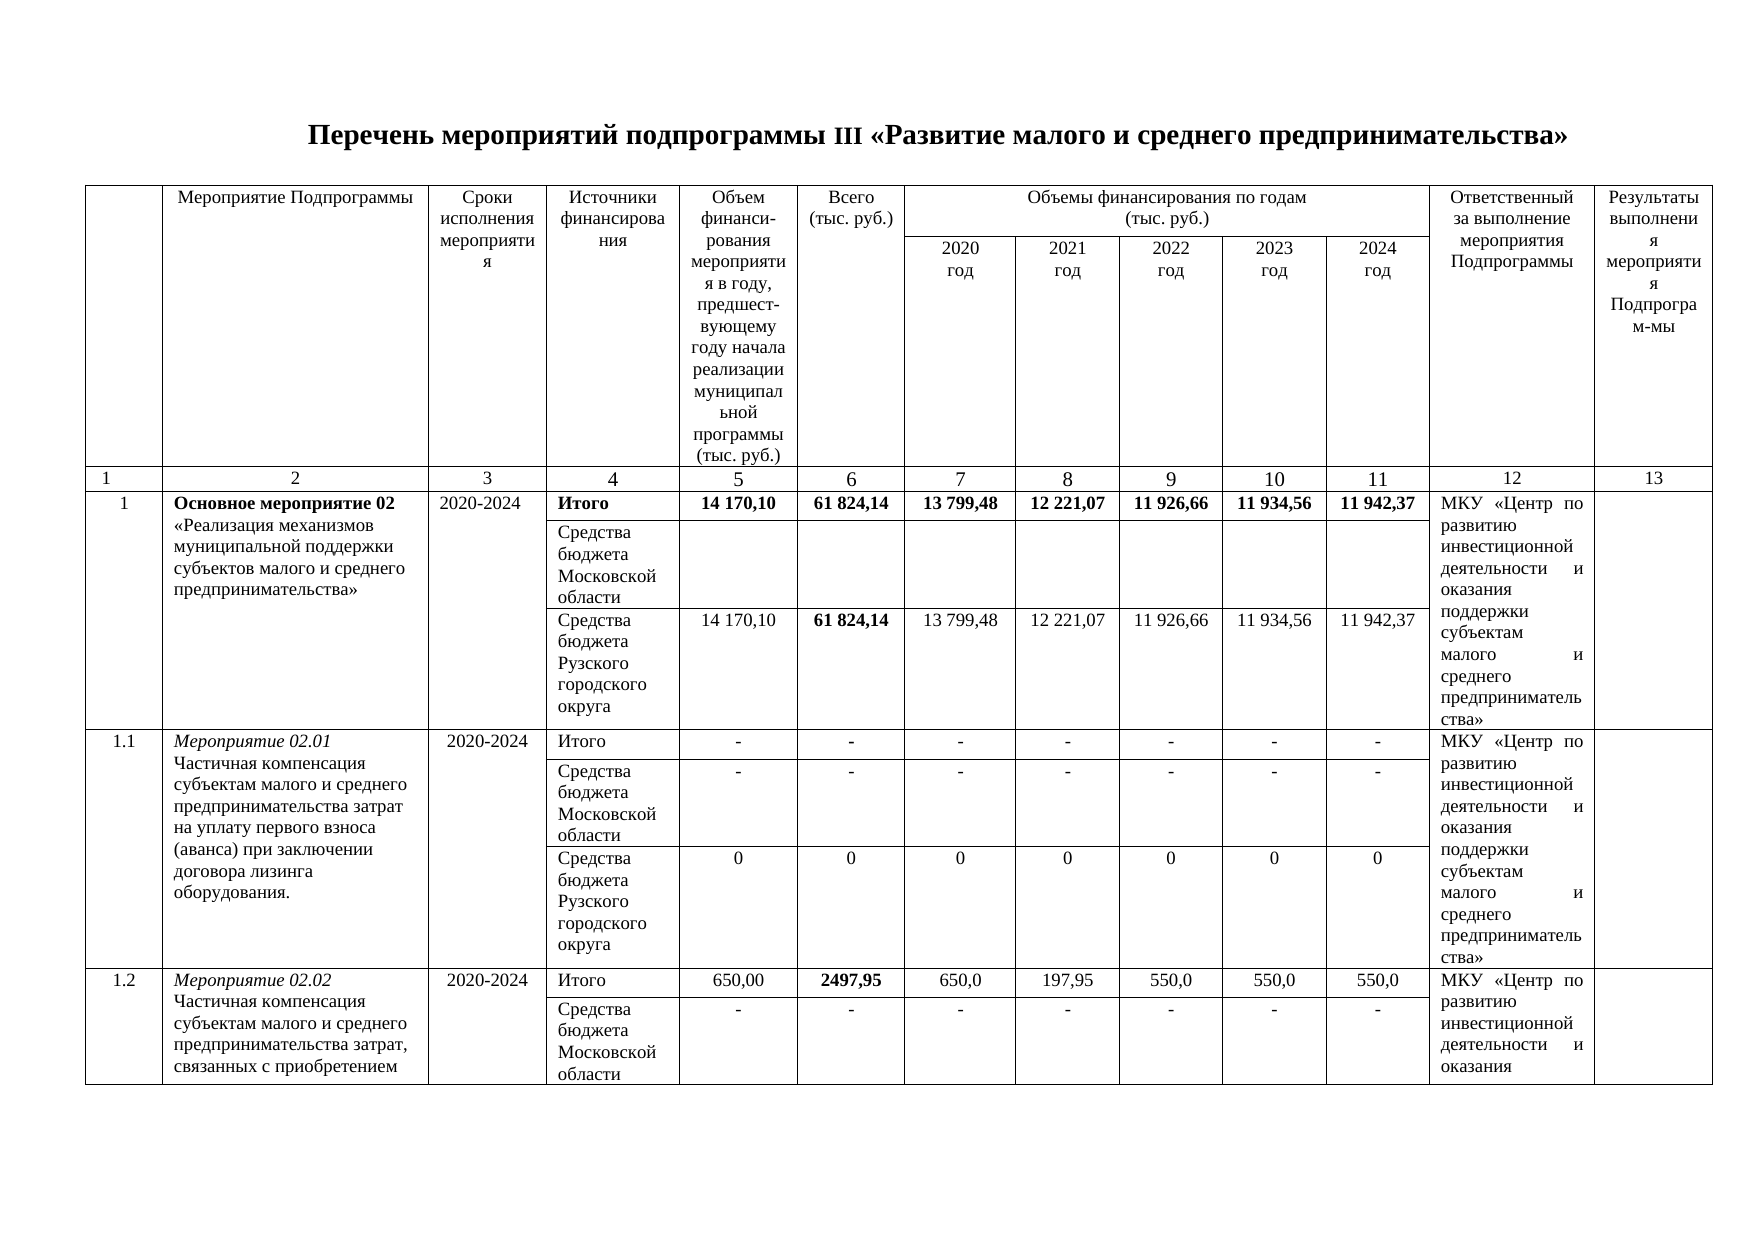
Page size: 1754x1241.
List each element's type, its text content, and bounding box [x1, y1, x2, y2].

table_cell 10 [1223, 467, 1326, 491]
table_cell - [680, 730, 797, 758]
table_cell 13 799,48 [905, 609, 1015, 729]
table_cell 11 934,56 [1223, 492, 1326, 520]
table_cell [1430, 969, 1594, 1084]
table_cell 11 942,37 [1327, 609, 1429, 729]
table_cell - [1223, 760, 1326, 846]
table_header Объем финанси-рования мероприятия в году, предшест- вующему году начала реализации муниципальной программы (тыс. руб.) [680, 186, 797, 466]
table_header Сроки исполнения мероприятия [429, 186, 546, 466]
table_cell 11 [1327, 467, 1429, 491]
table_cell Средства бюджета Рузского городского округа [547, 847, 679, 967]
table_header Мероприятие Подпрограммы [163, 186, 428, 466]
table_cell [1120, 521, 1222, 608]
table_cell 2024 год [1327, 237, 1429, 466]
table_cell Итого [547, 492, 679, 520]
table_cell 2020-2024 [429, 492, 546, 729]
table_cell [1595, 730, 1712, 967]
table_cell - [1223, 730, 1326, 758]
table_cell - [798, 998, 904, 1084]
table_cell 0 [1223, 847, 1326, 967]
table_header [86, 186, 162, 466]
table_cell - [798, 730, 904, 758]
table_cell - [1327, 760, 1429, 846]
table_cell 0 [1016, 847, 1119, 967]
table_cell - [1016, 760, 1119, 846]
table_cell Мероприятие 02.01 Частичная компенсация субъектам малого и среднего предпринимательства затрат на уплату первого взноса (аванса) при заключении договора лизинга оборудования. [163, 730, 428, 967]
table_cell - [1120, 998, 1222, 1084]
table_cell Средства бюджета Московской области [547, 998, 679, 1084]
table_cell [798, 521, 904, 608]
table_cell 1.1 [86, 730, 162, 967]
table_cell 2023 год [1223, 237, 1326, 466]
table_cell - [798, 760, 904, 846]
table_cell 550,0 [1120, 969, 1222, 997]
table_header Источники финансирования [547, 186, 679, 466]
table_cell 1.2 [86, 969, 162, 1084]
table_cell 6 [798, 467, 904, 491]
table_cell 550,0 [1327, 969, 1429, 997]
table_cell 61 824,14 [798, 609, 904, 729]
table_cell 9 [1120, 467, 1222, 491]
table_cell - [1223, 998, 1326, 1084]
table_cell 1 [86, 467, 162, 491]
table_header Ответственный за выполнение мероприятия Подпрограммы [1430, 186, 1594, 466]
table_cell 7 [905, 467, 1015, 491]
table_cell 0 [798, 847, 904, 967]
table_cell МКУ «Центр по развитию инвестиционной деятельности и оказания поддержки субъектам малого и среднего предпринимательства» [1430, 730, 1594, 967]
table_cell 0 [1327, 847, 1429, 967]
table_cell 8 [1016, 467, 1119, 491]
table_cell [1327, 521, 1429, 608]
table_cell 13 799,48 [905, 492, 1015, 520]
table_cell [680, 521, 797, 608]
table_cell - [905, 998, 1015, 1084]
table_cell - [1016, 998, 1119, 1084]
table_cell 12 221,07 [1016, 492, 1119, 520]
table_cell 650,0 [905, 969, 1015, 997]
table_cell [905, 521, 1015, 608]
table_cell 3 [429, 467, 546, 491]
table_cell 13 [1595, 467, 1712, 491]
table_cell Средства бюджета Московской области [547, 521, 679, 608]
table_cell Итого [547, 730, 679, 758]
table_cell 197,95 [1016, 969, 1119, 997]
table_cell Средства бюджета Московской области [547, 760, 679, 846]
table_cell - [1016, 730, 1119, 758]
table_cell 2497,95 [798, 969, 904, 997]
table_header Объемы финансирования по годам (тыс. руб.) [905, 186, 1429, 236]
table_cell 11 942,37 [1327, 492, 1429, 520]
table_cell 0 [1120, 847, 1222, 967]
table_cell 0 [680, 847, 797, 967]
table_cell - [1120, 760, 1222, 846]
table_cell 550,0 [1223, 969, 1326, 997]
table_cell 2020-2024 [429, 969, 546, 1084]
table_cell Итого [547, 969, 679, 997]
table_cell 14 170,10 [680, 609, 797, 729]
table_header Результаты выполнения мероприятия Подпрограм-мы [1595, 186, 1712, 466]
table_cell 14 170,10 [680, 492, 797, 520]
table_cell - [1327, 998, 1429, 1084]
table_cell 4 [547, 467, 679, 491]
table_cell - [905, 730, 1015, 758]
table_cell 650,00 [680, 969, 797, 997]
table_cell - [905, 760, 1015, 846]
table_cell 0 [905, 847, 1015, 967]
table_cell 2020-2024 [429, 730, 546, 967]
table_cell 1 [86, 492, 162, 729]
table_cell 5 [680, 467, 797, 491]
table_cell - [680, 998, 797, 1084]
table_cell Мероприятие 02.02 Частичная компенсация субъектам малого и среднего предпринимательства затрат, связанных с приобретением оборудования в целях создания и (или) развития либо модернизации производства товаров (работ, услуг). [163, 969, 428, 1084]
table_cell [1595, 492, 1712, 729]
table_cell 2 [163, 467, 428, 491]
table_cell [1016, 521, 1119, 608]
table_cell Средства бюджета Рузского городского округа [547, 609, 679, 729]
table_cell [1223, 521, 1326, 608]
table_cell 11 934,56 [1223, 609, 1326, 729]
table_cell 12 [1430, 467, 1594, 491]
table_cell Основное мероприятие 02 «Реализация механизмов муниципальной поддержки субъектов малого и среднего предпринимательства» [163, 492, 428, 729]
table_cell 12 221,07 [1016, 609, 1119, 729]
table_cell 11 926,66 [1120, 609, 1222, 729]
table_cell - [1327, 730, 1429, 758]
table_cell - [1120, 730, 1222, 758]
table_cell 11 926,66 [1120, 492, 1222, 520]
table_cell - [680, 760, 797, 846]
table_cell 2022 год [1120, 237, 1222, 466]
text Перечень мероприятий подпрограммы III «Развитие малого и среднего предпринимательства» [118, 117, 1713, 151]
table_header Всего (тыс. руб.) [798, 186, 904, 466]
table_cell 61 824,14 [798, 492, 904, 520]
table_cell 2021 год [1016, 237, 1119, 466]
table_cell [1595, 969, 1712, 1084]
table_cell МКУ «Центр по развитию инвестиционной деятельности и оказания поддержки субъектам малого и среднего предпринимательства» [1430, 492, 1594, 729]
table_cell 2020 год [905, 237, 1015, 466]
